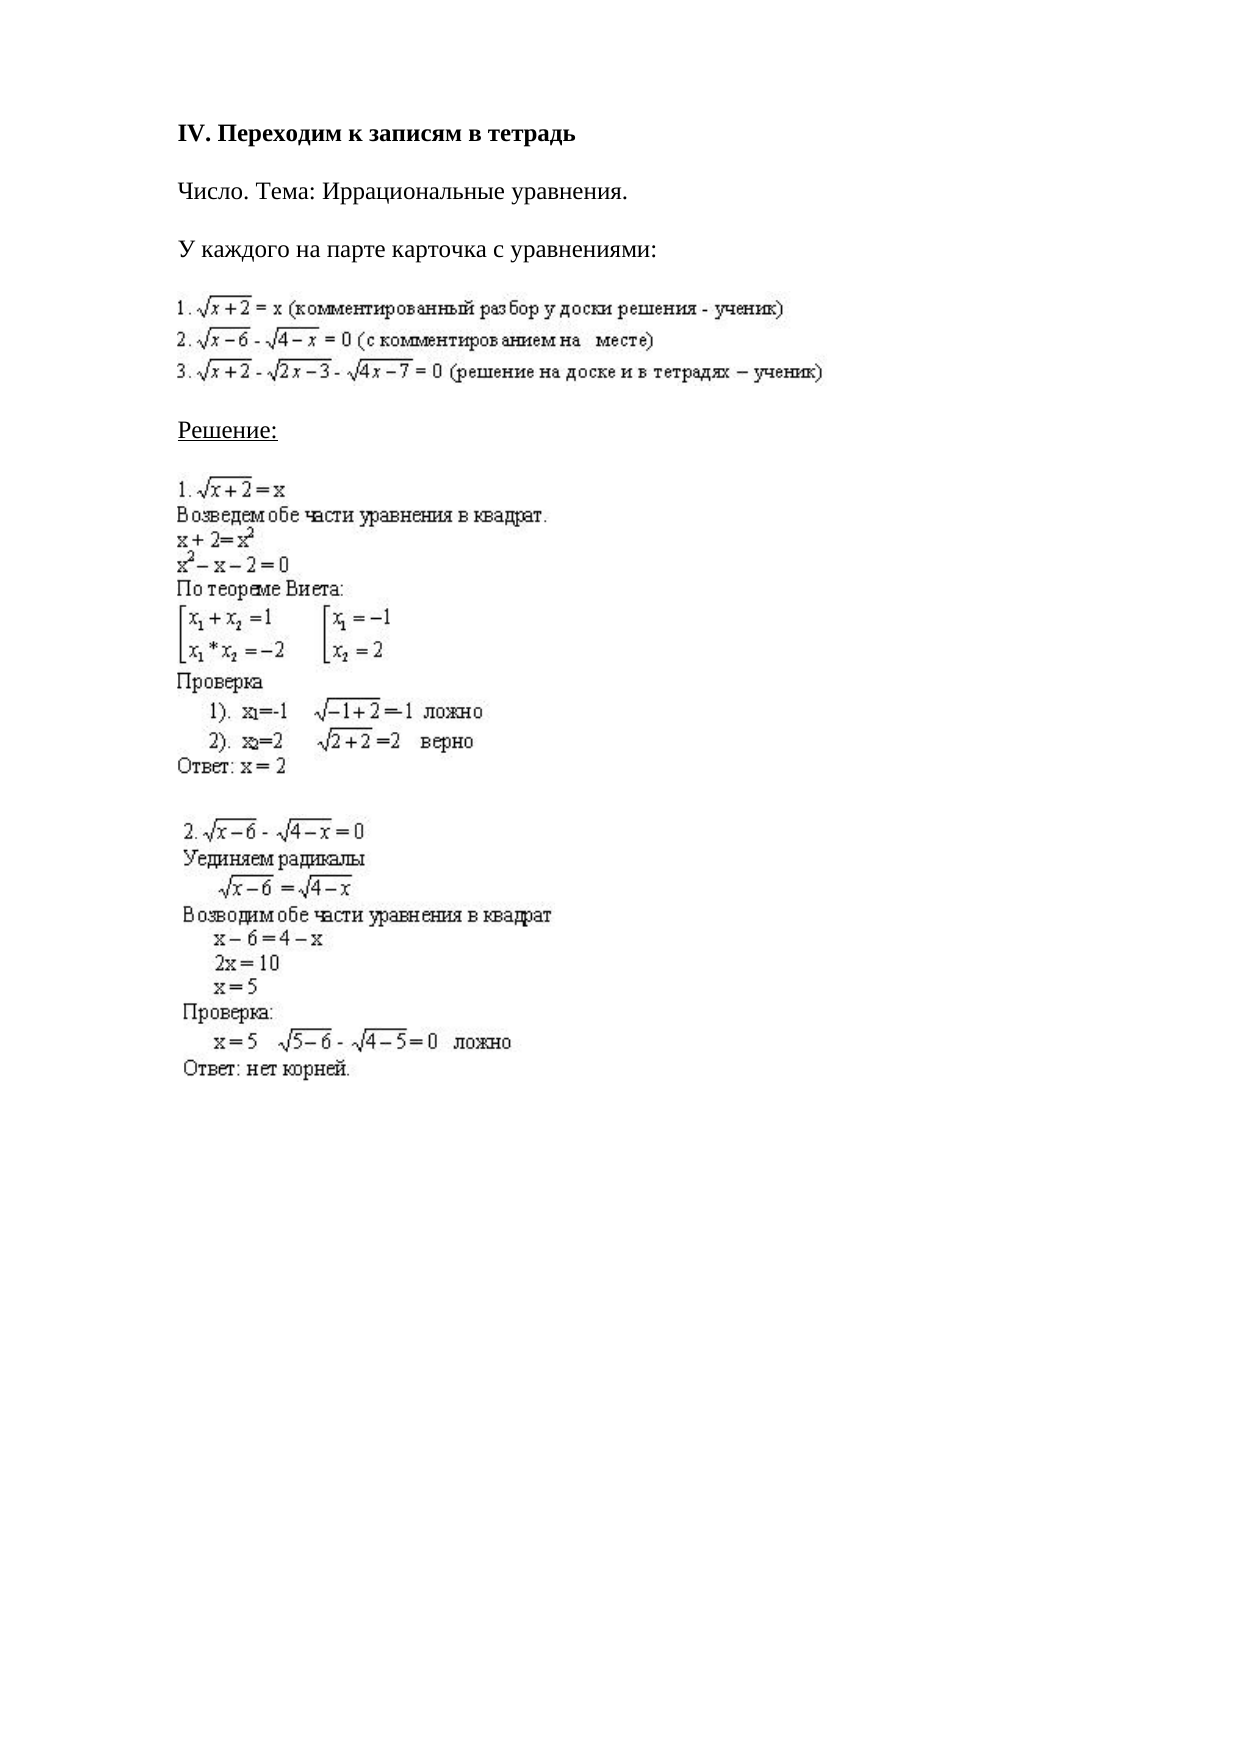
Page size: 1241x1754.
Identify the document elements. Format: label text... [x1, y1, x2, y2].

text У каждого на парте карточка с уравнениями: [177, 234, 1152, 263]
text Решение: [177, 415, 1152, 443]
text IV. Переходим к записям в тетрадь [177, 118, 1152, 147]
picture [177, 291, 828, 386]
picture [177, 472, 551, 786]
picture [183, 814, 556, 1082]
text Число. Тема: Иррациональные уравнения. [177, 176, 1152, 205]
